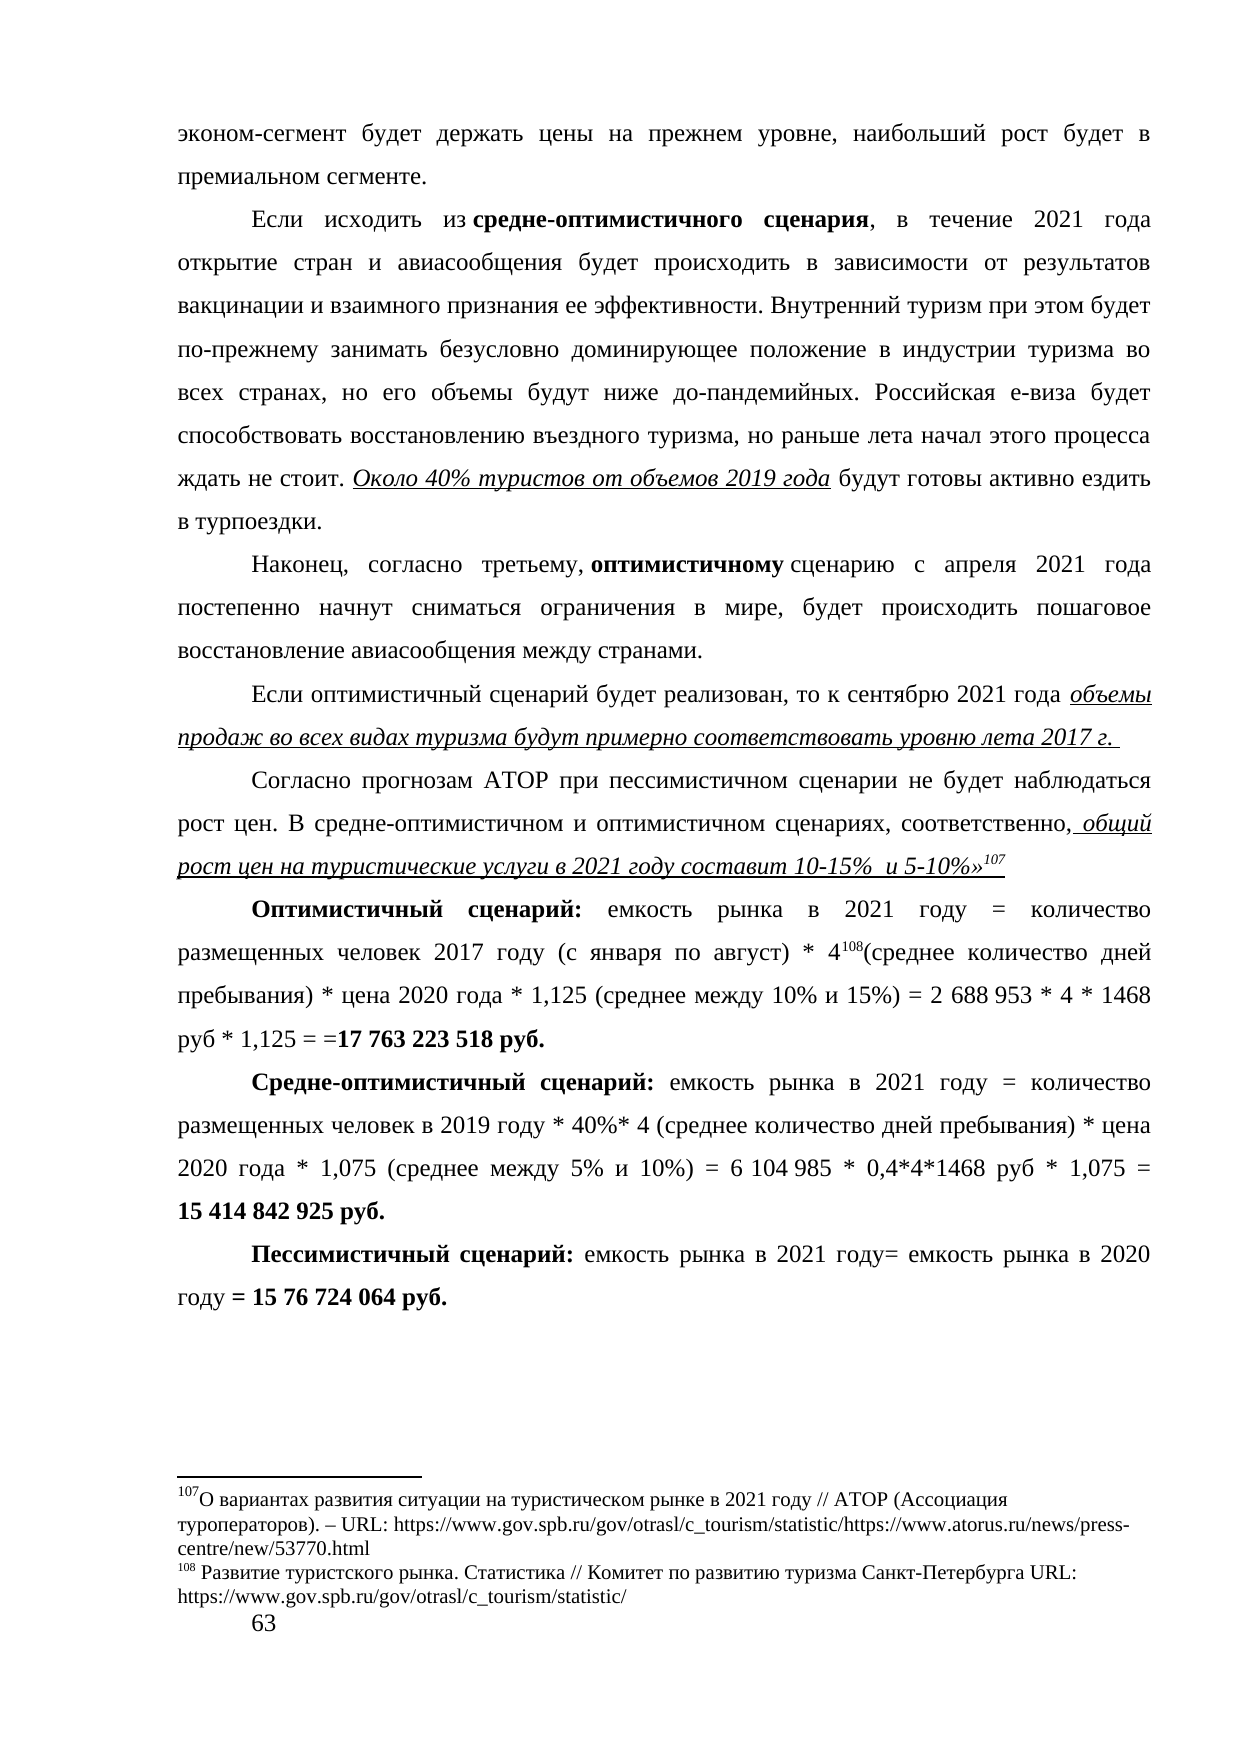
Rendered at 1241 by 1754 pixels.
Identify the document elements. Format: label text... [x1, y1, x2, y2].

text Пессимистичный сценарий: емкость рынка в 2021 году= емкость рынка в 2020 году = 15 76 724 064 руб. [177, 1239, 1152, 1311]
text Средне-оптимистичный сценарий: емкость рынка в 2021 году = количество размещенных человек в 2019 году * 40%* 4 (среднее количество дней пребывания) * цена 2020 года * 1,075 (среднее между 5% и 10%) = 6 104 985 * 0,4*4*1468 руб * 1,075 = 15 414 842 925 руб. [177, 1067, 1152, 1225]
text Наконец, согласно третьему, оптимистичному сценарию с апреля 2021 года постепенно начнут сниматься ограничения в мире, будет происходить пошаговое восстановление авиасообщения между странами. [177, 549, 1152, 664]
text Если исходить из средне-оптимистичного сценария, в течение 2021 года открытие стран и авиасообщения будет происходить в зависимости от результатов вакцинации и взаимного признания ее эффективности. Внутренний туризм при этом будет по-прежнему занимать безусловно доминирующее положение в индустрии туризма во всех странах, но его объемы будут ниже до-пандемийных. Российская е-виза будет способствовать восстановлению въездного туризма, но раньше лета начал этого процесса ждать не стоит. Около 40% туристов от объемов 2019 года будут готовы активно ездить в турпоездки. [177, 204, 1152, 535]
text Оптимистичный сценарий: емкость рынка в 2021 году = количество размещенных человек 2017 году (с января по август) * 4(среднее количество дней пребывания) * цена 2020 года * 1,125 (среднее между 10% и 15%) = 2 688 953 * 4 * 1468 руб * 1,125 = =17 763 223 518 руб. [177, 894, 1152, 1052]
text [177, 118, 1152, 190]
text Согласно прогнозам АТОР при пессимистичном сценарии не будет наблюдаться рост цен. В средне-оптимистичном и оптимистичном сценариях, соответственно, общий рост цен на туристические услуги в 2021 году составит 10-15% и 5-10%» [177, 765, 1152, 880]
text Если оптимистичный сценарий будет реализован, то к сентябрю 2021 года объемы продаж во всех видах туризма будут примерно соответствовать уровню лета 2017 г. [177, 679, 1152, 751]
